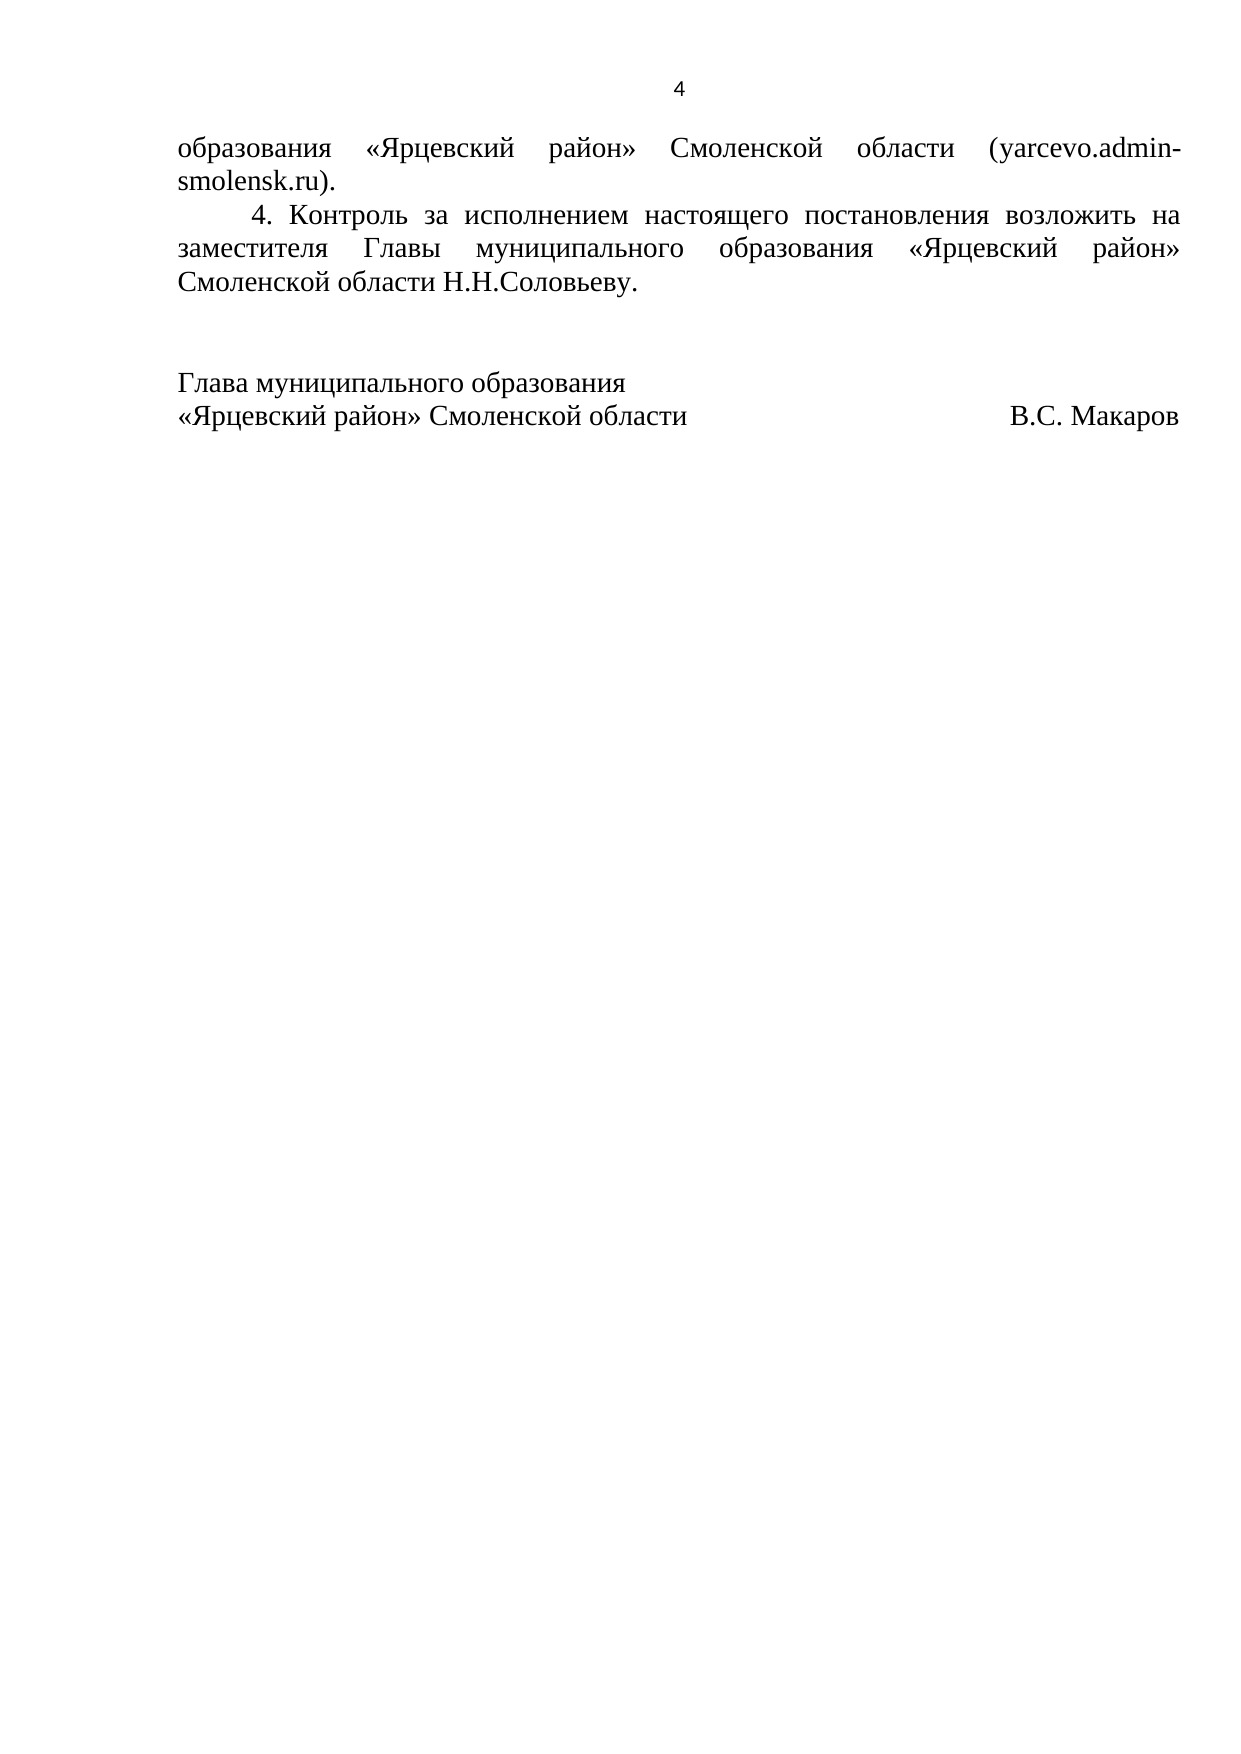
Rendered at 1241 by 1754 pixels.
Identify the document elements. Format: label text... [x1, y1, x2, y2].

title Глава муниципального образования [177, 365, 1181, 398]
text 4. Контроль за исполнением настоящего постановления возложить на заместителя Главы муниципального образования «Ярцевский район» Смоленской области Н.Н.Соловьеву. [177, 197, 1181, 298]
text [177, 130, 1181, 197]
title «Ярцевский район» Смоленской области В.С. Макаров [177, 398, 1181, 432]
